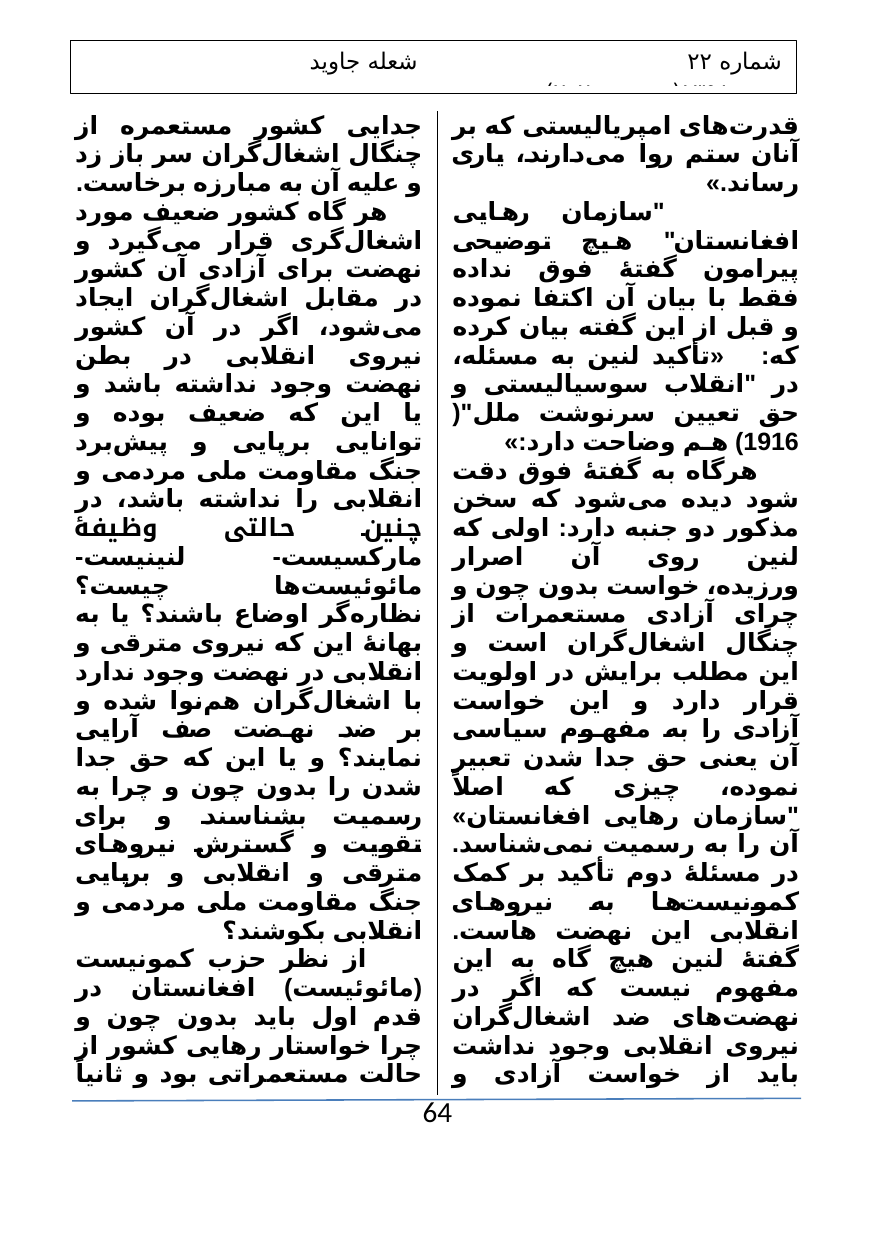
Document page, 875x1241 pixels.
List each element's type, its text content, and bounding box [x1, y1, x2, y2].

text "سازمان رهایی افغانستان" هیچ توضیحی پیرامون گفتۀ فوق نداده فقط با بیان آن اکتفا نموده و قبل از این گفته بیان کرده که: «تأکید لنین به مسئله، در "انقلاب سوسیالیستی و حق تعیین سرنوشت ملل"(1916) هـم وضاحت دارد:» [452, 197, 799, 456]
text هرگاه به گفتۀ فوق دقت شود دیده می‌شود که سخن مذکور دو جنبه دارد: اولی که لنین روی آن اصرار ورزیده، خواست بدون چون و چرای آزادی مستعمرات از چنگال اشغال‌گران است و این مطلب برایش در اولویت قرار دارد و این خواست آزادی را به مفهوم سیاسی آن یعنی حق جدا شدن تعبیر نموده، چیزی که اصلاً "سازمان رهایی افغانستان» آن را به رسمیت نمی‌شناسد. در مسئلۀ دوم تأکید بر کمک کمونیست‌ها به نیروهای انقلابی این نهضت هاست. گفتۀ لنین هیچ گاه به این مفهوم نیست که اگر در نهضت‌های ضد اشغال‌گران نیروی انقلابی وجود نداشت باید از خواست آزادی و جدایی کشور مستعمره از چنگال اشغال‌گران سر باز زد و علیه آن به مبارزه برخاست. [452, 456, 799, 1088]
text هر گاه کشور ضعیف مورد اشغال‌گری قرار می‌گیرد و نهضت برای آزادی آن کشور در مقابل اشغال‌گران ایجاد می‌شود، اگر در آن کشور نیروی انقلابی در بطن نهضت وجود نداشته باشد و یا این که ضعیف بوده و توانایی برپایی و پیش‌برد جنگ مقاومت ملی مردمی و انقلابی را نداشته باشد، در چنین حالتی وظیفۀ مارکسیست- لنینیست- مائوئیست‌ها چیست؟ نظاره‌گر اوضاع باشند؟ یا به بهانۀ این که نیروی مترقی و انقلابی در نهضت وجود ندارد با اشغال‌گران هم‌نوا شده و بر ضد نهضت صف آرایی نمایند؟ و یا این که حق جدا شدن را بدون چون و چرا به رسمیت بشناسند و برای تقویت و گسترش نیروهای مترقی و انقلابی و برپایی جنگ مقاومت ملی مردمی و انقلابی بکوشند؟ [75, 197, 422, 944]
